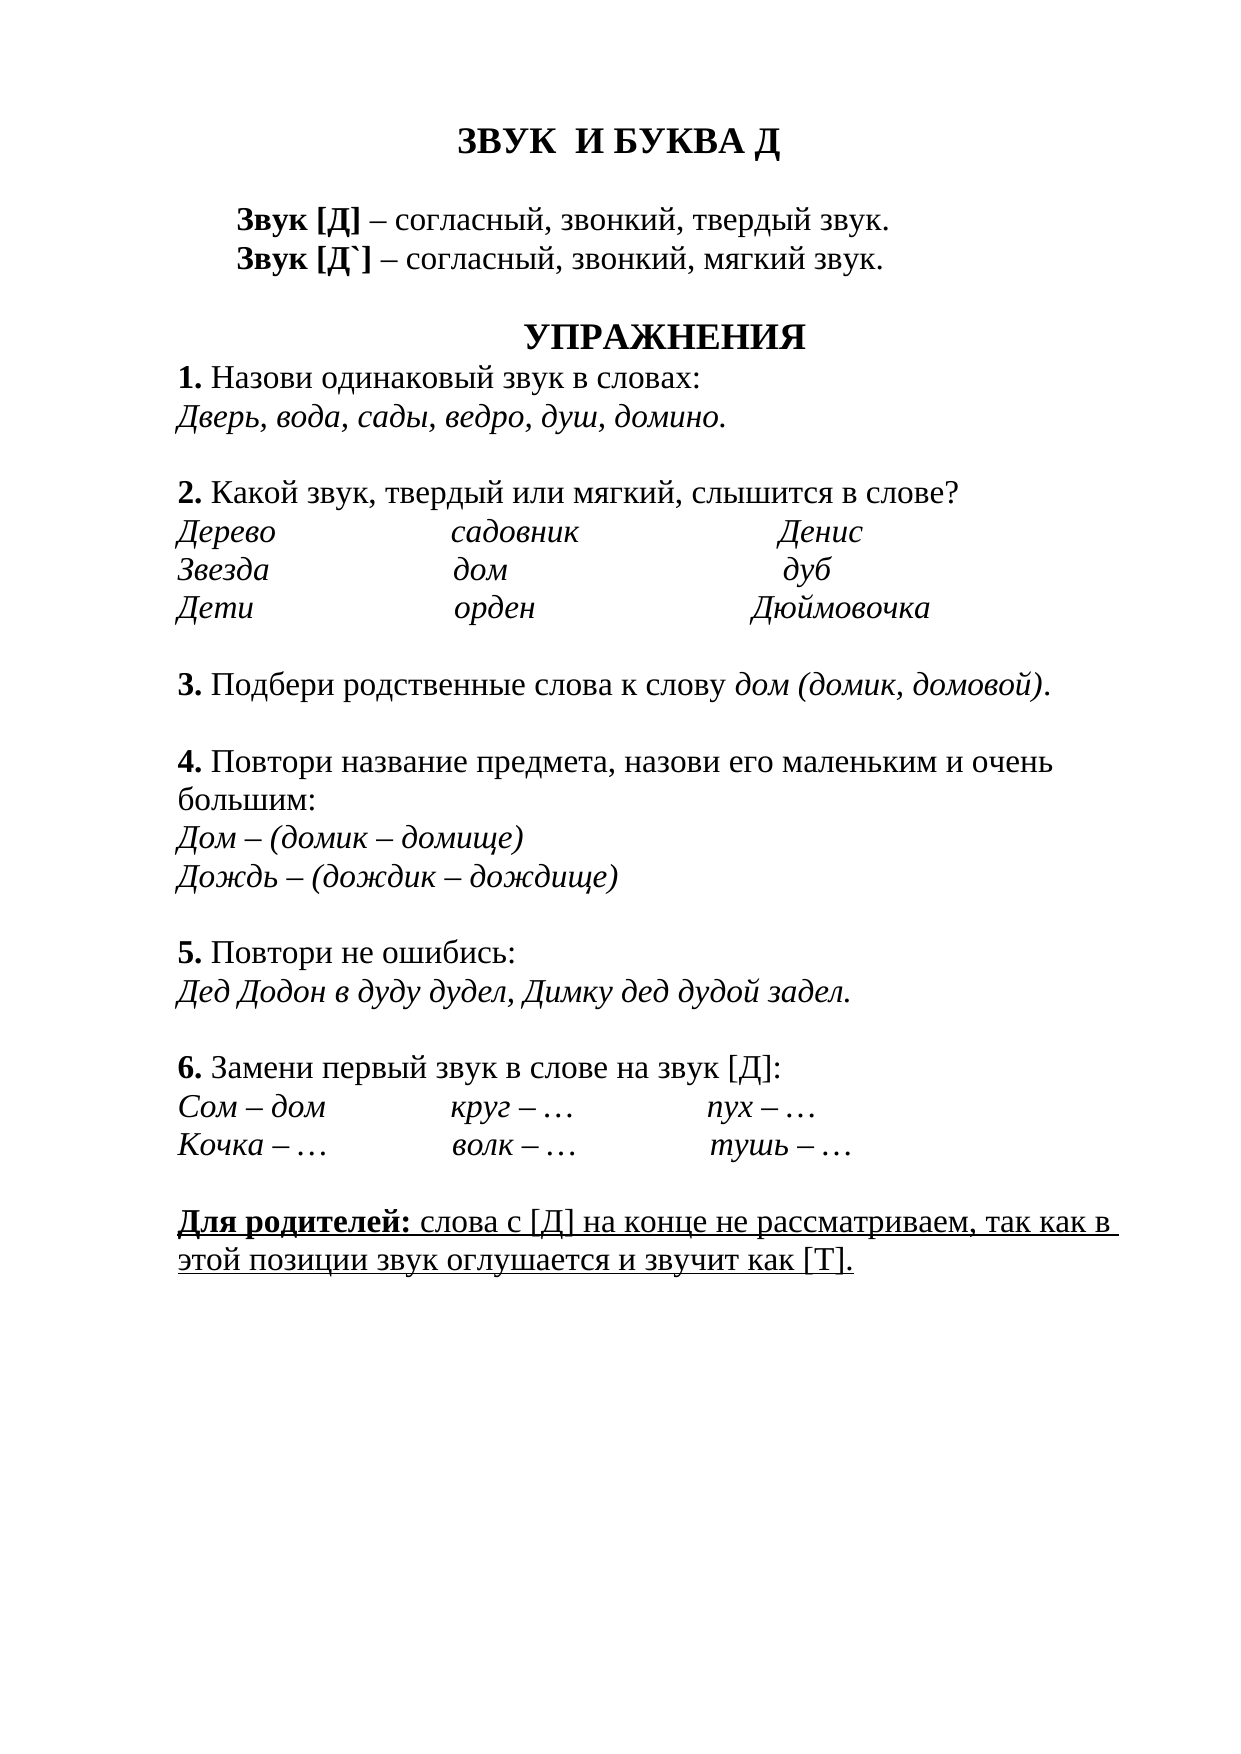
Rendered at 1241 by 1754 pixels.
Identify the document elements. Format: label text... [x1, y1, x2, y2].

text Звук [Д`] – согласный, звонкий, мягкий звук. [177, 238, 1152, 276]
text Звук [Д] – согласный, звонкий, твердый звук. [177, 199, 1152, 238]
text 2. Какой звук, твердый или мягкий, слышится в слове? [177, 473, 1152, 511]
text Дерево садовник Денис [177, 511, 1152, 549]
text 5. Повтори не ошибись: [177, 933, 1152, 971]
text УПРАЖНЕНИЯ [177, 314, 1152, 358]
text 1. Назови одинаковый звук в словах: [177, 358, 1152, 396]
text 6. Замени первый звук в слове на звук [Д]: [177, 1048, 1152, 1086]
text Звезда дом дуб [177, 549, 1152, 588]
text Для родителей: слова с [Д] на конце не рассматриваем, так как в этой позиции звук оглушается и звучит как [Т]. [177, 1201, 1152, 1278]
text Кочка – … волк – … тушь – … [177, 1124, 1152, 1163]
text Дед Додон в дуду дудел, Димку дед дудой задел. [177, 971, 1152, 1009]
text Дом – (домик – домище) [177, 818, 1152, 856]
text Дети орден Дюймовочка [177, 588, 1152, 626]
text 4. Повтори название предмета, назови его маленьким и очень большим: [177, 741, 1152, 818]
text ЗВУК И БУКВА Д [177, 118, 1152, 161]
text Дождь – (дождик – дождище) [177, 856, 1152, 894]
text Сом – дом круг – … пух – … [177, 1086, 1152, 1124]
text 3. Подбери родственные слова к слову дом (домик, домовой). [177, 664, 1152, 703]
text Дверь, вода, сады, ведро, душ, домино. [177, 396, 1152, 434]
